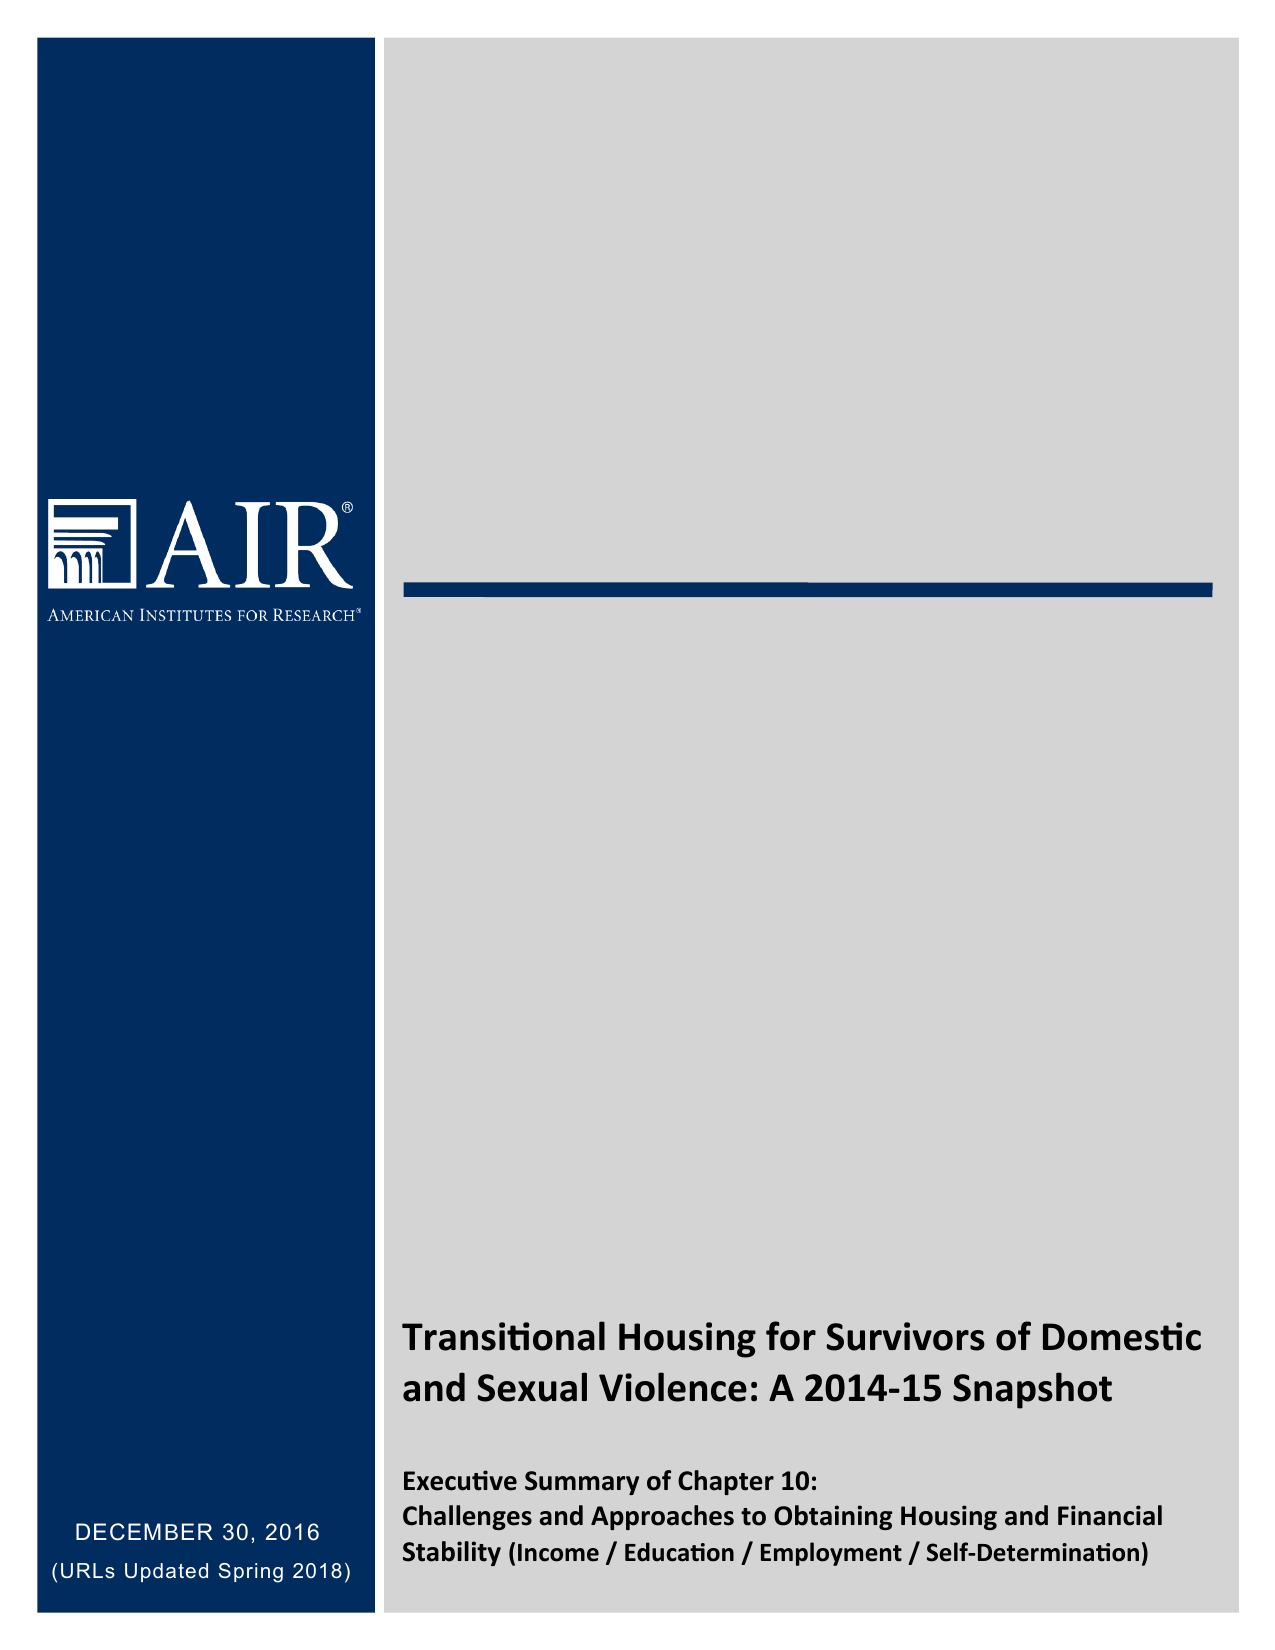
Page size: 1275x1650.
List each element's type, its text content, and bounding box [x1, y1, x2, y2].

text and Sexual Violence: A 2014-15 Snapshot [402, 1361, 1237, 1412]
text (URLs Updated Spring 2018) [37, 1557, 357, 1584]
picture [47, 499, 361, 621]
text Challenges and Approaches to Obtaining Housing and Financial Stability (Income / Education / Employment / Self-Determination) [402, 1497, 1237, 1569]
text Executive Summary of Chapter 10: [402, 1462, 1237, 1497]
text Transitional Housing for Survivors of Domestic [402, 1310, 1237, 1361]
text DECember 30, 2016 [37, 1519, 357, 1545]
